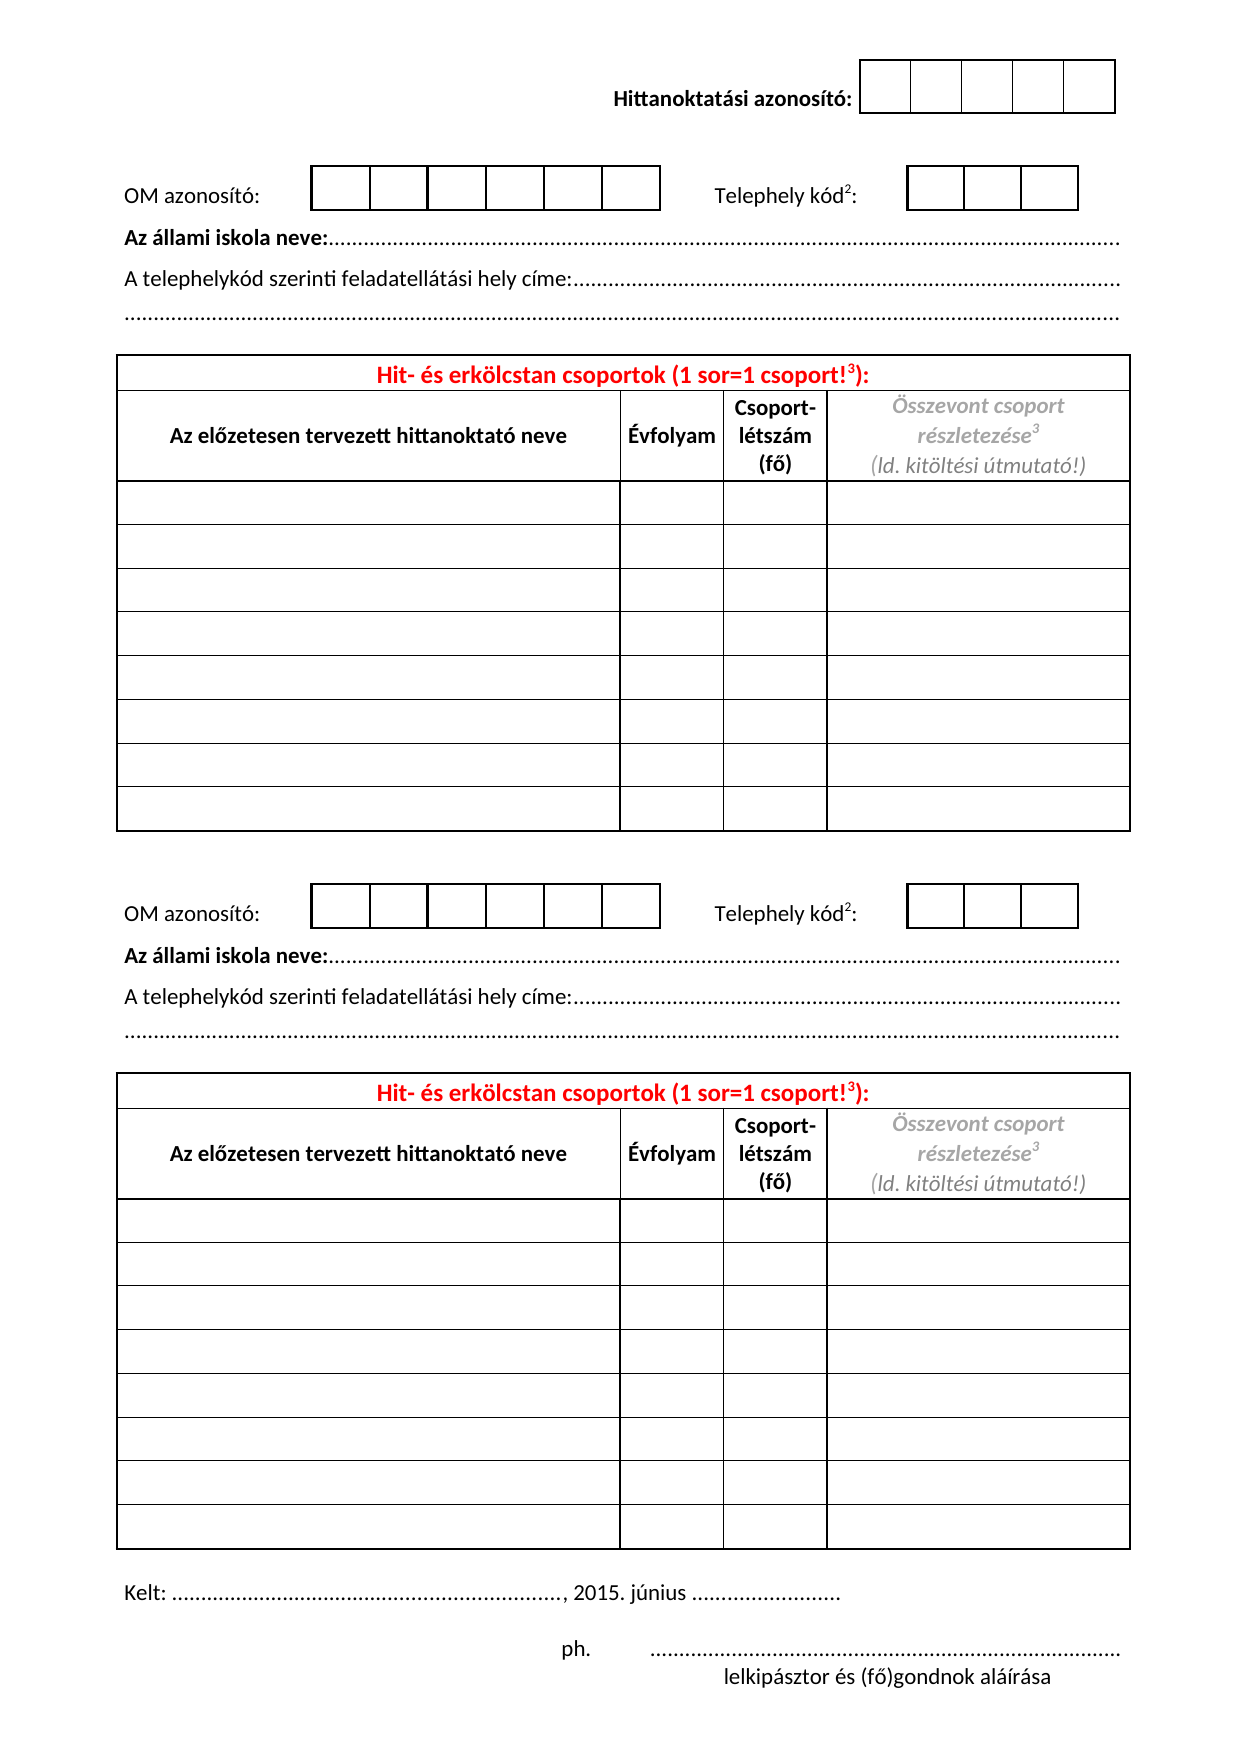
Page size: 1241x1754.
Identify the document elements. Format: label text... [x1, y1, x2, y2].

table_cell Összevont csoport részletezése3 (ld. kitöltési útmutató!) [828, 1109, 1129, 1198]
table_header Telephely kód2: [661, 883, 906, 927]
table_cell [621, 1461, 723, 1504]
text lelkipásztor és (fő)gondnok aláírása [124, 1662, 1122, 1690]
table_cell [724, 525, 826, 567]
table_cell [724, 1243, 826, 1285]
table_cell [724, 787, 826, 830]
table_header [962, 61, 1012, 112]
table_header Telephely kód2: [661, 165, 906, 209]
table_cell [118, 1505, 619, 1548]
table_cell Csoport-létszám (fő) [724, 1109, 826, 1198]
table_header [487, 885, 543, 927]
table_header Hit- és erkölcstan csoportok (1 sor=1 csoport!3): [118, 1074, 1129, 1108]
table_cell [828, 1461, 1129, 1504]
table_cell [828, 1505, 1129, 1548]
table_cell [724, 1330, 826, 1373]
table_cell Évfolyam [621, 391, 723, 480]
table_cell [724, 1418, 826, 1460]
table_header [909, 167, 963, 209]
table_header [861, 61, 910, 112]
table_cell [621, 1243, 723, 1285]
table_cell [118, 482, 619, 524]
table_cell [828, 1418, 1129, 1460]
table_cell [828, 1200, 1129, 1242]
table_header [429, 167, 485, 209]
text Kelt: , 2015. június [124, 1578, 1122, 1606]
table_header OM azonosító: [117, 165, 310, 209]
table_header [429, 885, 485, 927]
table_cell [118, 787, 619, 830]
table_header [911, 61, 961, 112]
table_cell [724, 700, 826, 742]
table_header [545, 885, 601, 927]
table_cell [724, 482, 826, 524]
table_cell [828, 569, 1129, 611]
table_cell [724, 1505, 826, 1548]
table_cell [724, 1200, 826, 1242]
table_header Hit- és erkölcstan csoportok (1 sor=1 csoport!3): [118, 356, 1129, 390]
table_cell [621, 656, 723, 699]
table_cell [724, 1374, 826, 1417]
table_cell [118, 1330, 619, 1373]
table_header [371, 167, 426, 209]
table_header [313, 167, 369, 209]
table_cell [621, 1330, 723, 1373]
table_cell [621, 482, 723, 524]
table_cell [724, 656, 826, 699]
table_cell [828, 612, 1129, 655]
table_cell [828, 525, 1129, 567]
table_cell [828, 700, 1129, 742]
table_cell [621, 1286, 723, 1329]
table_header [603, 885, 659, 927]
table_cell [828, 1243, 1129, 1285]
table_cell [724, 569, 826, 611]
table_cell [118, 525, 619, 567]
table_header [1013, 61, 1063, 112]
table_header [1022, 885, 1077, 927]
table_header [313, 885, 369, 927]
table_cell [118, 656, 619, 699]
text Az állami iskola neve: [124, 941, 1122, 969]
table_cell [724, 1461, 826, 1504]
table_cell [724, 612, 826, 655]
table_cell Az előzetesen tervezett hittanoktató neve [118, 391, 620, 480]
table_header [965, 885, 1020, 927]
table_cell [118, 1243, 619, 1285]
table_header Hittanoktatási azonosító: [117, 59, 859, 112]
table_cell [118, 1418, 619, 1460]
table_cell [828, 787, 1129, 830]
table_header [487, 167, 543, 209]
table_cell [621, 1418, 723, 1460]
table_header [1022, 167, 1077, 209]
table_cell [828, 1330, 1129, 1373]
table_cell [621, 1505, 723, 1548]
table_cell [118, 1200, 619, 1242]
table_cell Az előzetesen tervezett hittanoktató neve [118, 1109, 620, 1198]
table_cell [621, 787, 723, 830]
table_cell [724, 744, 826, 786]
table_cell Évfolyam [621, 1109, 723, 1198]
table_cell [118, 1374, 619, 1417]
table_cell [118, 700, 619, 742]
table_cell [118, 569, 619, 611]
table_cell [621, 1200, 723, 1242]
text A telephelykód szerinti feladatellátási hely címe: [124, 982, 1122, 1010]
table_cell [724, 1286, 826, 1329]
text ph. [124, 1634, 1122, 1662]
table_cell [621, 525, 723, 567]
table_header [1064, 61, 1114, 112]
table_cell [621, 612, 723, 655]
table_cell [828, 744, 1129, 786]
table_header [909, 885, 963, 927]
table_header [545, 167, 601, 209]
table_cell [118, 1461, 619, 1504]
table_cell [621, 569, 723, 611]
table_header [603, 167, 659, 209]
table_cell [118, 1286, 619, 1329]
table_cell [118, 612, 619, 655]
table_cell [621, 700, 723, 742]
text Az állami iskola neve: [124, 223, 1122, 251]
table_cell [621, 744, 723, 786]
table_header [965, 167, 1020, 209]
table_cell [621, 1374, 723, 1417]
table_cell [828, 482, 1129, 524]
table_cell [828, 1286, 1129, 1329]
table_cell Csoport-létszám (fő) [724, 391, 826, 480]
table_cell [118, 744, 619, 786]
table_cell Összevont csoport részletezése3 (ld. kitöltési útmutató!) [828, 391, 1129, 480]
table_cell [828, 1374, 1129, 1417]
table_cell [828, 656, 1129, 699]
table_header OM azonosító: [117, 883, 310, 927]
table_header [371, 885, 426, 927]
text A telephelykód szerinti feladatellátási hely címe: [124, 264, 1122, 292]
